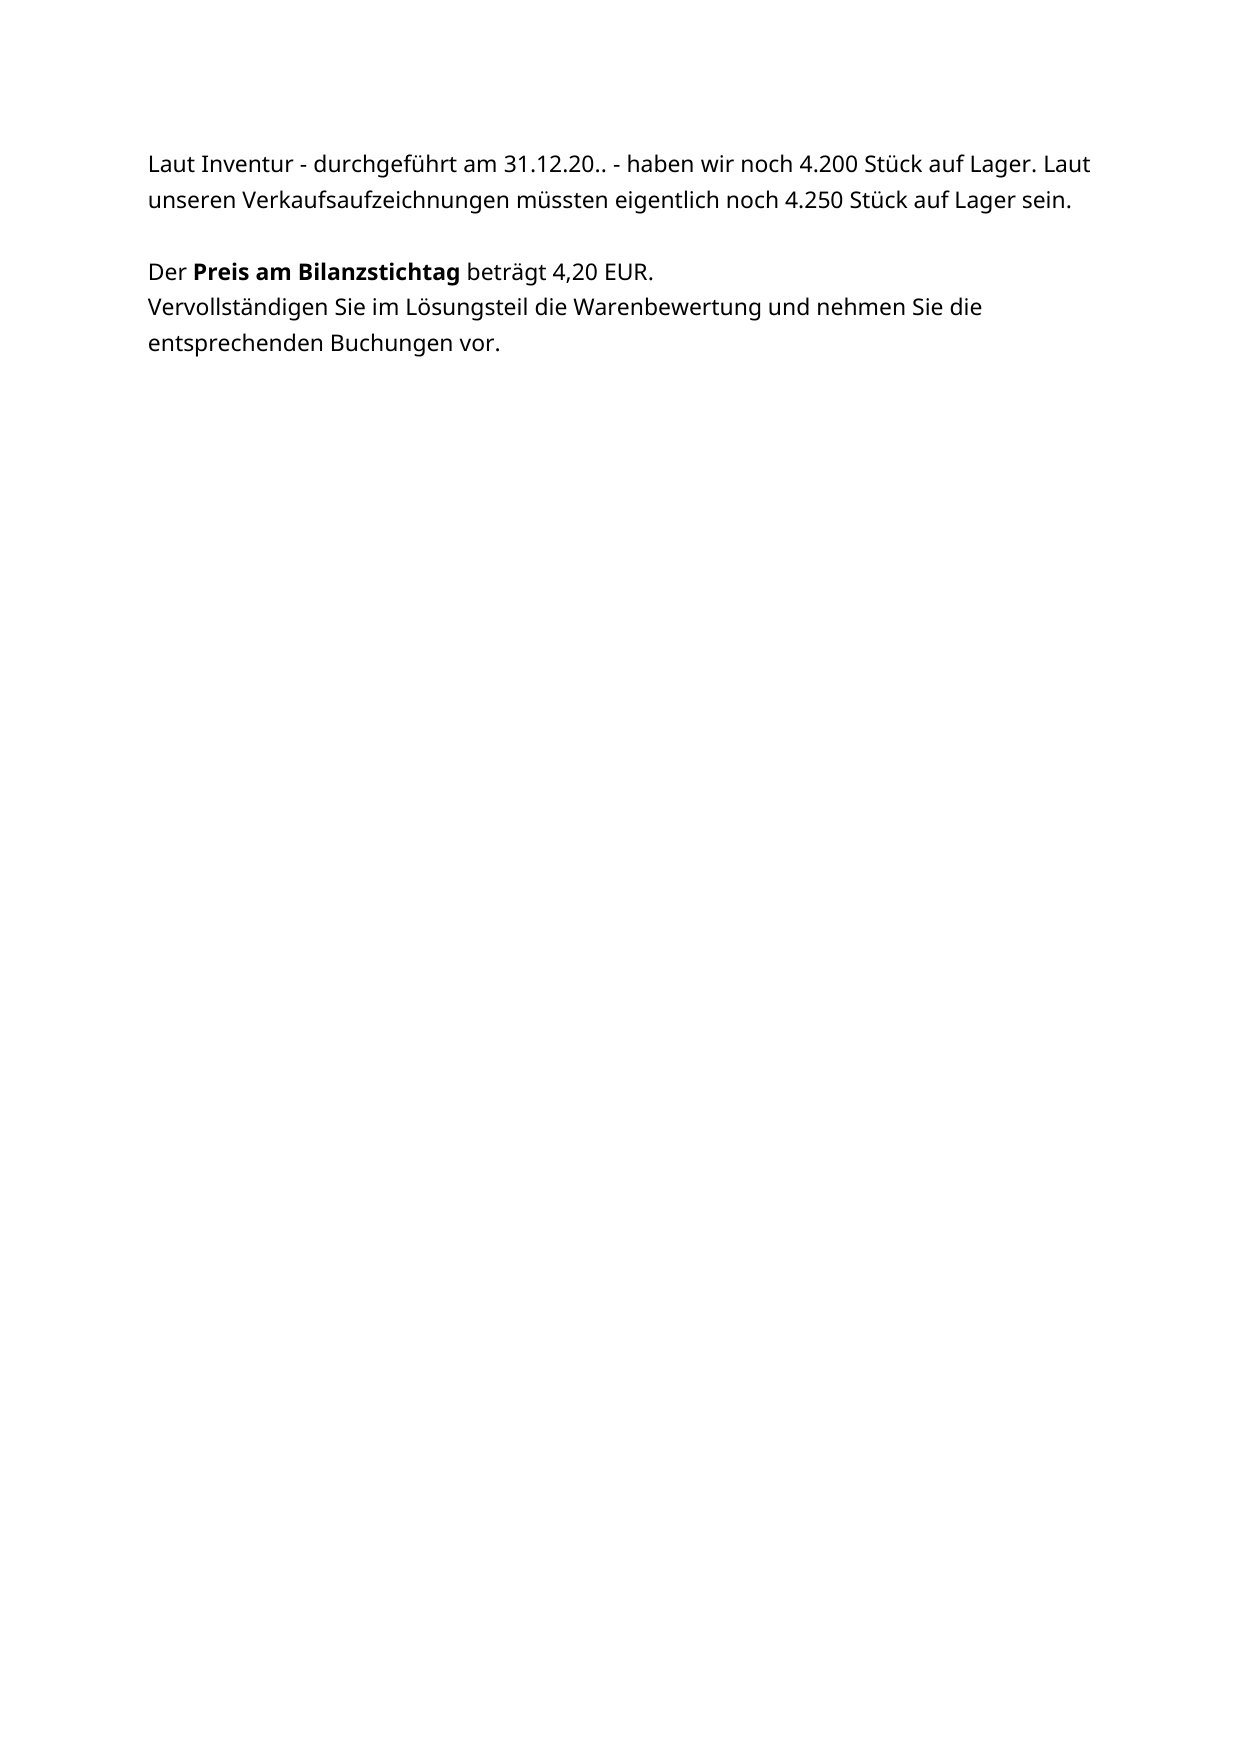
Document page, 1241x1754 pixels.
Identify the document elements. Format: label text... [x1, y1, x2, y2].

text Der Preis am Bilanzstichtag beträgt 4,20 EUR. [148, 255, 1093, 287]
text Vervollständigen Sie im Lösungsteil die Warenbewertung und nehmen Sie die entsprechenden Buchungen vor. [148, 291, 1093, 358]
text Laut Inventur - durchgeführt am 31.12.20.. - haben wir noch 4.200 Stück auf Lager. Laut unseren Verkaufsaufzeichnungen müssten eigentlich noch 4.250 Stück auf Lager sein. [148, 148, 1093, 215]
